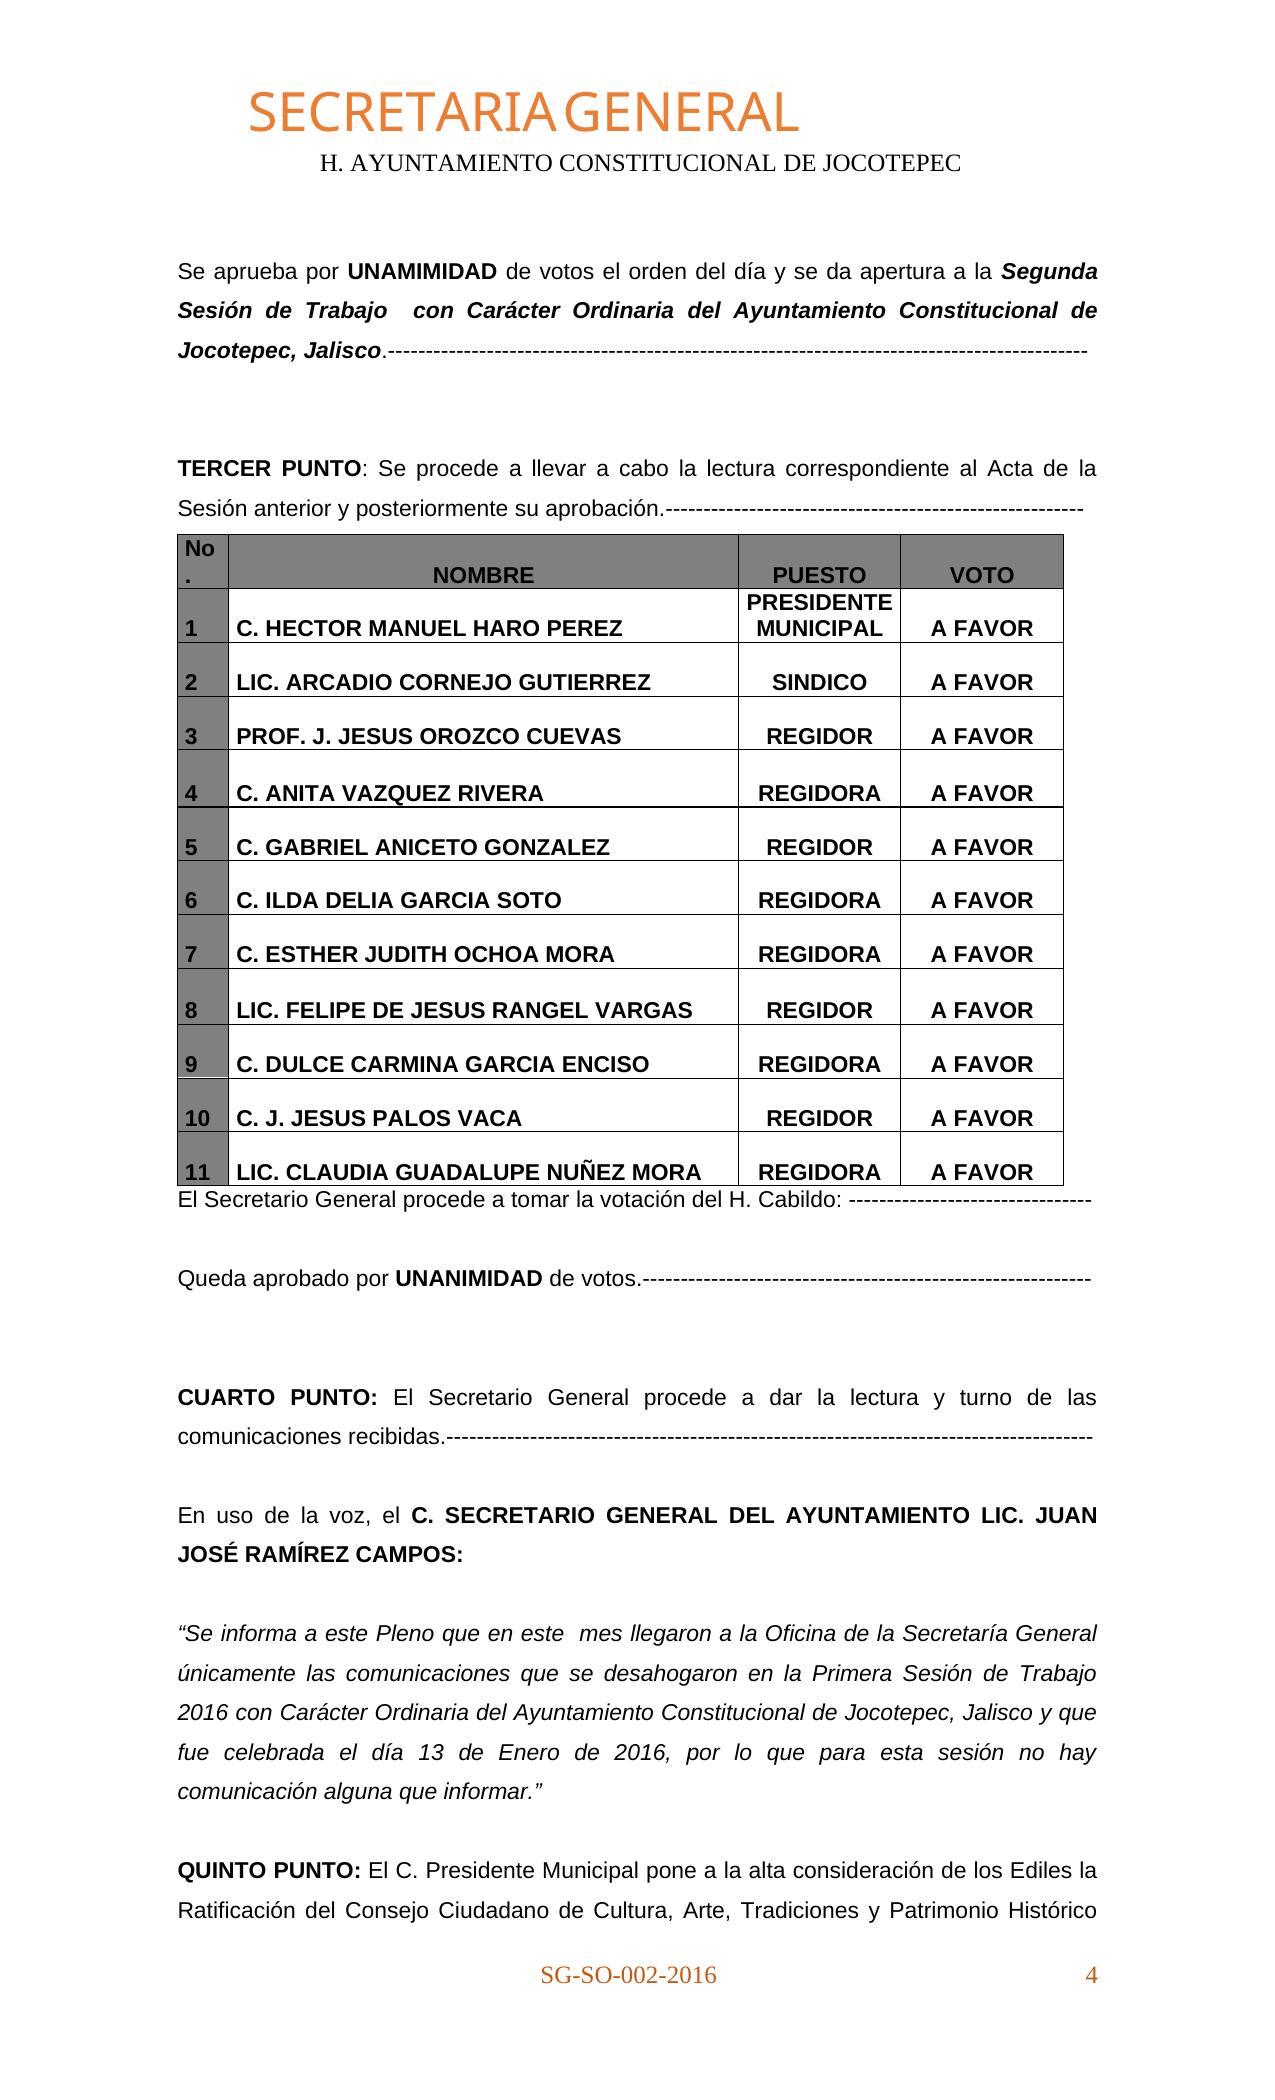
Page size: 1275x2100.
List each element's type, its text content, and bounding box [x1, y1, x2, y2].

table_cell REGIDOR [739, 808, 900, 860]
table_cell LIC. FELIPE DE JESUS RANGEL VARGAS [229, 969, 738, 1024]
table_cell A FAVOR [901, 915, 1063, 968]
table_cell A FAVOR [901, 697, 1063, 749]
table_cell A FAVOR [901, 1025, 1063, 1077]
table_header VOTO [901, 535, 1063, 588]
table_cell 9 [178, 1025, 228, 1077]
table_cell SINDICO [739, 643, 900, 696]
table_header NOMBRE [229, 535, 738, 588]
text En uso de la voz, el C. SECRETARIO GENERAL DEL AYUNTAMIENTO LIC. JUAN JOSÉ RAMÍREZ CAMPOS: [177, 1502, 1098, 1568]
table_cell REGIDOR [739, 969, 900, 1024]
table_cell C. ANITA VAZQUEZ RIVERA [229, 750, 738, 806]
text Queda aprobado por UNANIMIDAD de votos.----------------------------------------------------------- [177, 1265, 1098, 1291]
table_cell REGIDORA [739, 750, 900, 806]
table_cell C. ESTHER JUDITH OCHOA MORA [229, 915, 738, 968]
table_cell A FAVOR [901, 1132, 1063, 1185]
table_cell A FAVOR [901, 1079, 1063, 1131]
table_cell C. ILDA DELIA GARCIA SOTO [229, 861, 738, 914]
table_header No. [178, 535, 228, 588]
table_cell A FAVOR [901, 969, 1063, 1024]
table_cell A FAVOR [901, 643, 1063, 696]
text CUARTO PUNTO: El Secretario General procede a dar la lectura y turno de las comunicaciones recibidas.------------------------------------------------------------------------------------- [177, 1383, 1098, 1449]
table_cell LIC. ARCADIO CORNEJO GUTIERREZ [229, 643, 738, 696]
table_cell 5 [178, 808, 228, 860]
table_cell REGIDOR [739, 697, 900, 749]
table_cell REGIDORA [739, 1132, 900, 1185]
table_cell 10 [178, 1079, 228, 1131]
table_cell PRESIDENTE MUNICIPAL [739, 589, 900, 642]
text Se aprueba por UNAMIMIDAD de votos el orden del día y se da apertura a la Segunda Sesión de Trabajo con Carácter Ordinaria del Ayuntamiento Constitucional de Jocotepec, Jalisco.-------------------------------------------------------------------------------------------- [177, 258, 1098, 363]
table_cell C. J. JESUS PALOS VACA [229, 1079, 738, 1131]
table_cell A FAVOR [901, 750, 1063, 806]
text “Se informa a este Pleno que en este mes llegaron a la Oficina de la Secretaría General únicamente las comunicaciones que se desahogaron en la Primera Sesión de Trabajo 2016 con Carácter Ordinaria del Ayuntamiento Constitucional de Jocotepec, Jalisco y que fue celebrada el día 13 de Enero de 2016, por lo que para esta sesión no hay comunicación alguna que informar.” [177, 1620, 1098, 1804]
table_cell A FAVOR [901, 808, 1063, 860]
table_cell 11 [178, 1132, 228, 1185]
table_cell REGIDORA [739, 915, 900, 968]
table_cell 7 [178, 915, 228, 968]
table_cell 8 [178, 969, 228, 1024]
table_cell C. DULCE CARMINA GARCIA ENCISO [229, 1025, 738, 1077]
table_cell C. HECTOR MANUEL HARO PEREZ [229, 589, 738, 642]
table_cell LIC. CLAUDIA GUADALUPE NUÑEZ MORA [229, 1132, 738, 1185]
table_cell PROF. J. JESUS OROZCO CUEVAS [229, 697, 738, 749]
table_cell REGIDOR [739, 1079, 900, 1131]
table_cell A FAVOR [901, 589, 1063, 642]
table_cell REGIDORA [739, 1025, 900, 1077]
table_cell 4 [178, 750, 228, 806]
table_cell C. GABRIEL ANICETO GONZALEZ [229, 808, 738, 860]
table_cell A FAVOR [901, 861, 1063, 914]
text TERCER PUNTO: Se procede a llevar a cabo la lectura correspondiente al Acta de la Sesión anterior y posteriormente su aprobación.------------------------------------------------------- [177, 455, 1098, 521]
table_cell 3 [178, 697, 228, 749]
table_header PUESTO [739, 535, 900, 588]
table_cell 6 [178, 861, 228, 914]
table_cell 1 [178, 589, 228, 642]
text El Secretario General procede a tomar la votación del H. Cabildo: -------------------------------- [177, 1186, 1098, 1212]
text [177, 1857, 1098, 1923]
table_cell 2 [178, 643, 228, 696]
table_cell REGIDORA [739, 861, 900, 914]
